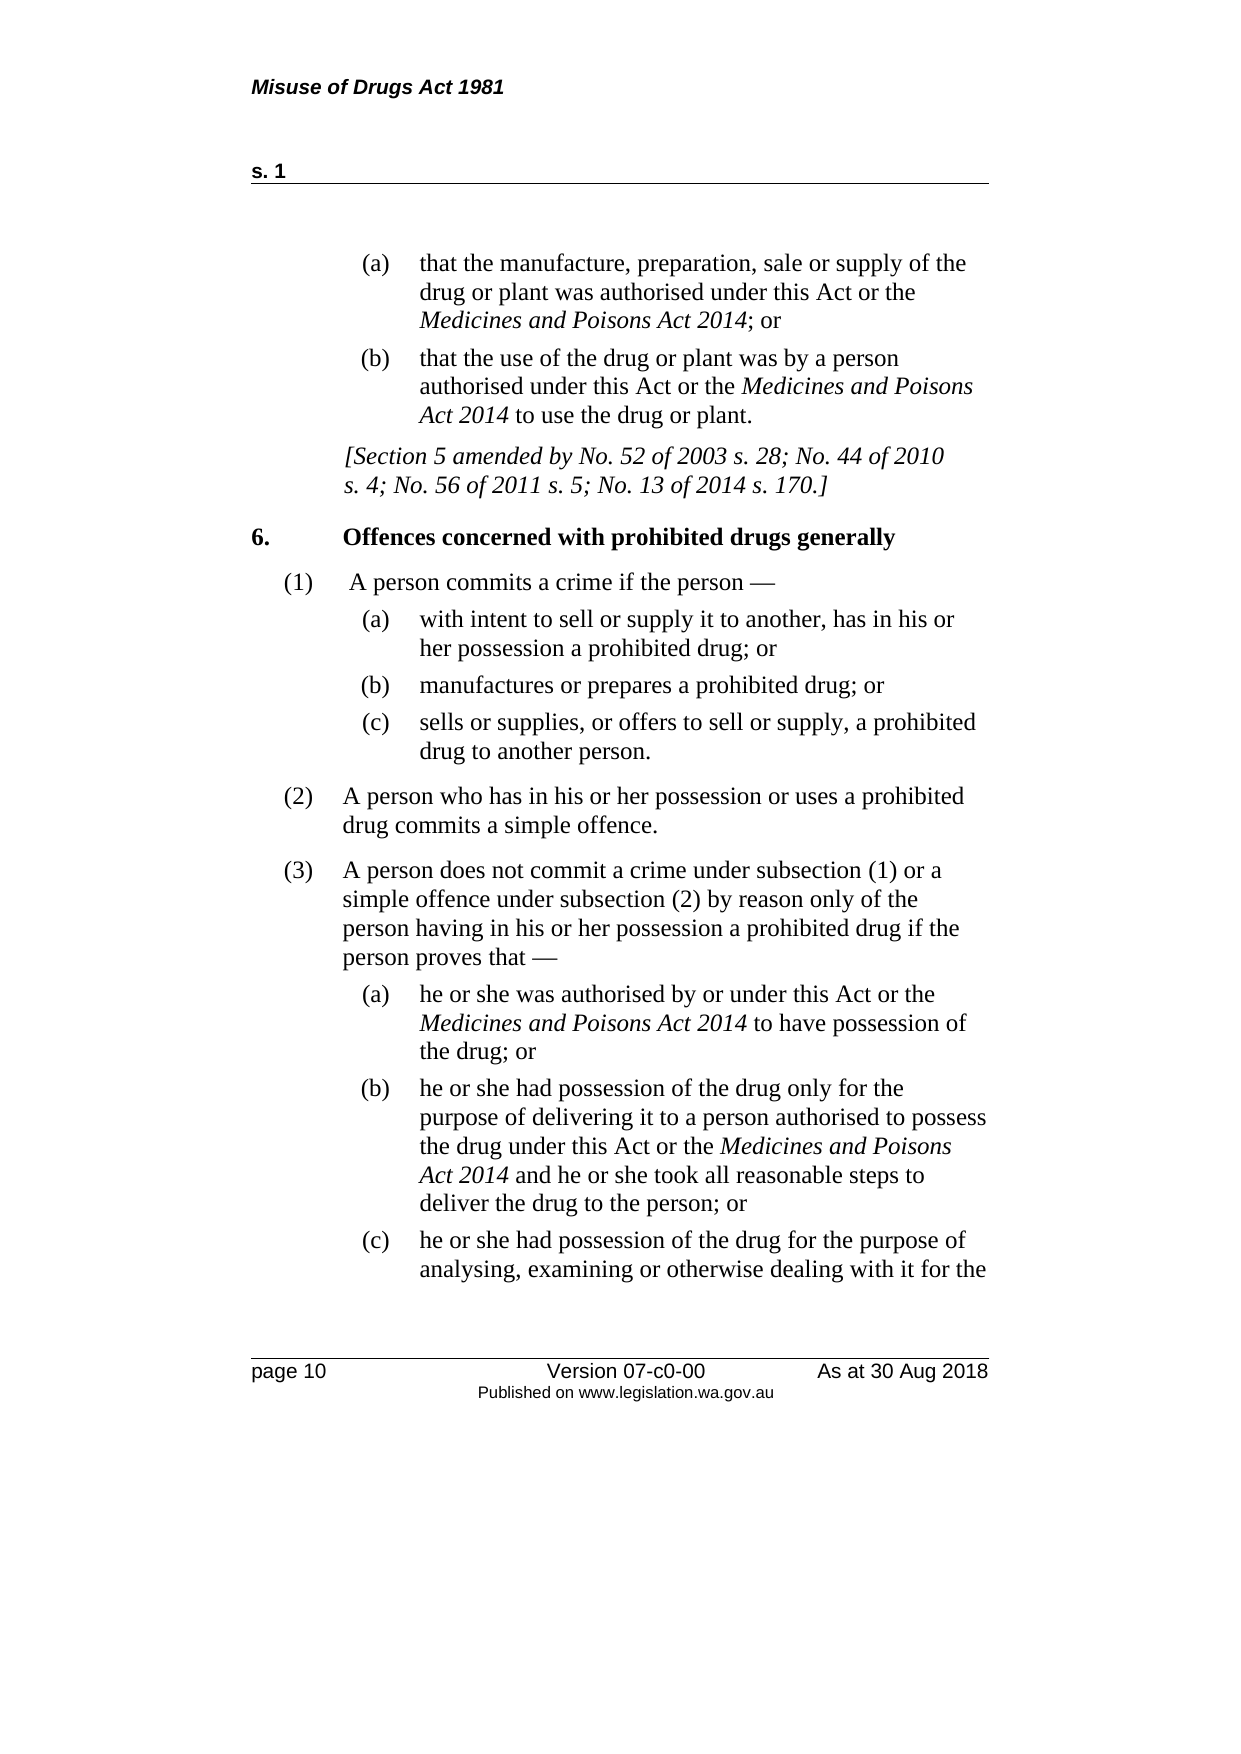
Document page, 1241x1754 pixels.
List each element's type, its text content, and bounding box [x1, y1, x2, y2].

text (b) that the use of the drug or plant was by a person authorised under this Act or the Medicines and Poisons Act 2014 to use the drug or plant. [251, 343, 989, 429]
text (b) he or she had possession of the drug only for the purpose of delivering it to a person authorised to possess the drug under this Act or the Medicines and Poisons Act 2014 and he or she took all reasonable steps to deliver the drug to the person; or [251, 1073, 989, 1217]
text (2) A person who has in his or her possession or uses a prohibited drug commits a simple offence. [251, 781, 989, 839]
text (1) A person commits a crime if the person — [251, 567, 989, 596]
text (a) he or she was authorised by or under this Act or the Medicines and Poisons Act 2014 to have possession of the drug; or [251, 979, 989, 1065]
text (a) that the manufacture, preparation, sale or supply of the drug or plant was authorised under this Act or the Medicines and Poisons Act 2014; or [251, 248, 989, 334]
text [Section 5 amended by No. 52 of 2003 s. 28; No. 44 of 2010 s. 4; No. 56 of 2011 s. 5; No. 13 of 2014 s. 170.] [251, 441, 989, 499]
text (c) sells or supplies, or offers to sell or supply, a prohibited drug to another person. [251, 707, 989, 765]
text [251, 1226, 989, 1283]
text (a) with intent to sell or supply it to another, has in his or her possession a prohibited drug; or [251, 604, 989, 662]
subtitle 6. Offences concerned with prohibited drugs generally [251, 522, 989, 551]
text (3) A person does not commit a crime under subsection (1) or a simple offence under subsection (2) by reason only of the person having in his or her possession a prohibited drug if the person proves that — [251, 856, 989, 971]
text (b) manufactures or prepares a prohibited drug; or [251, 670, 989, 699]
